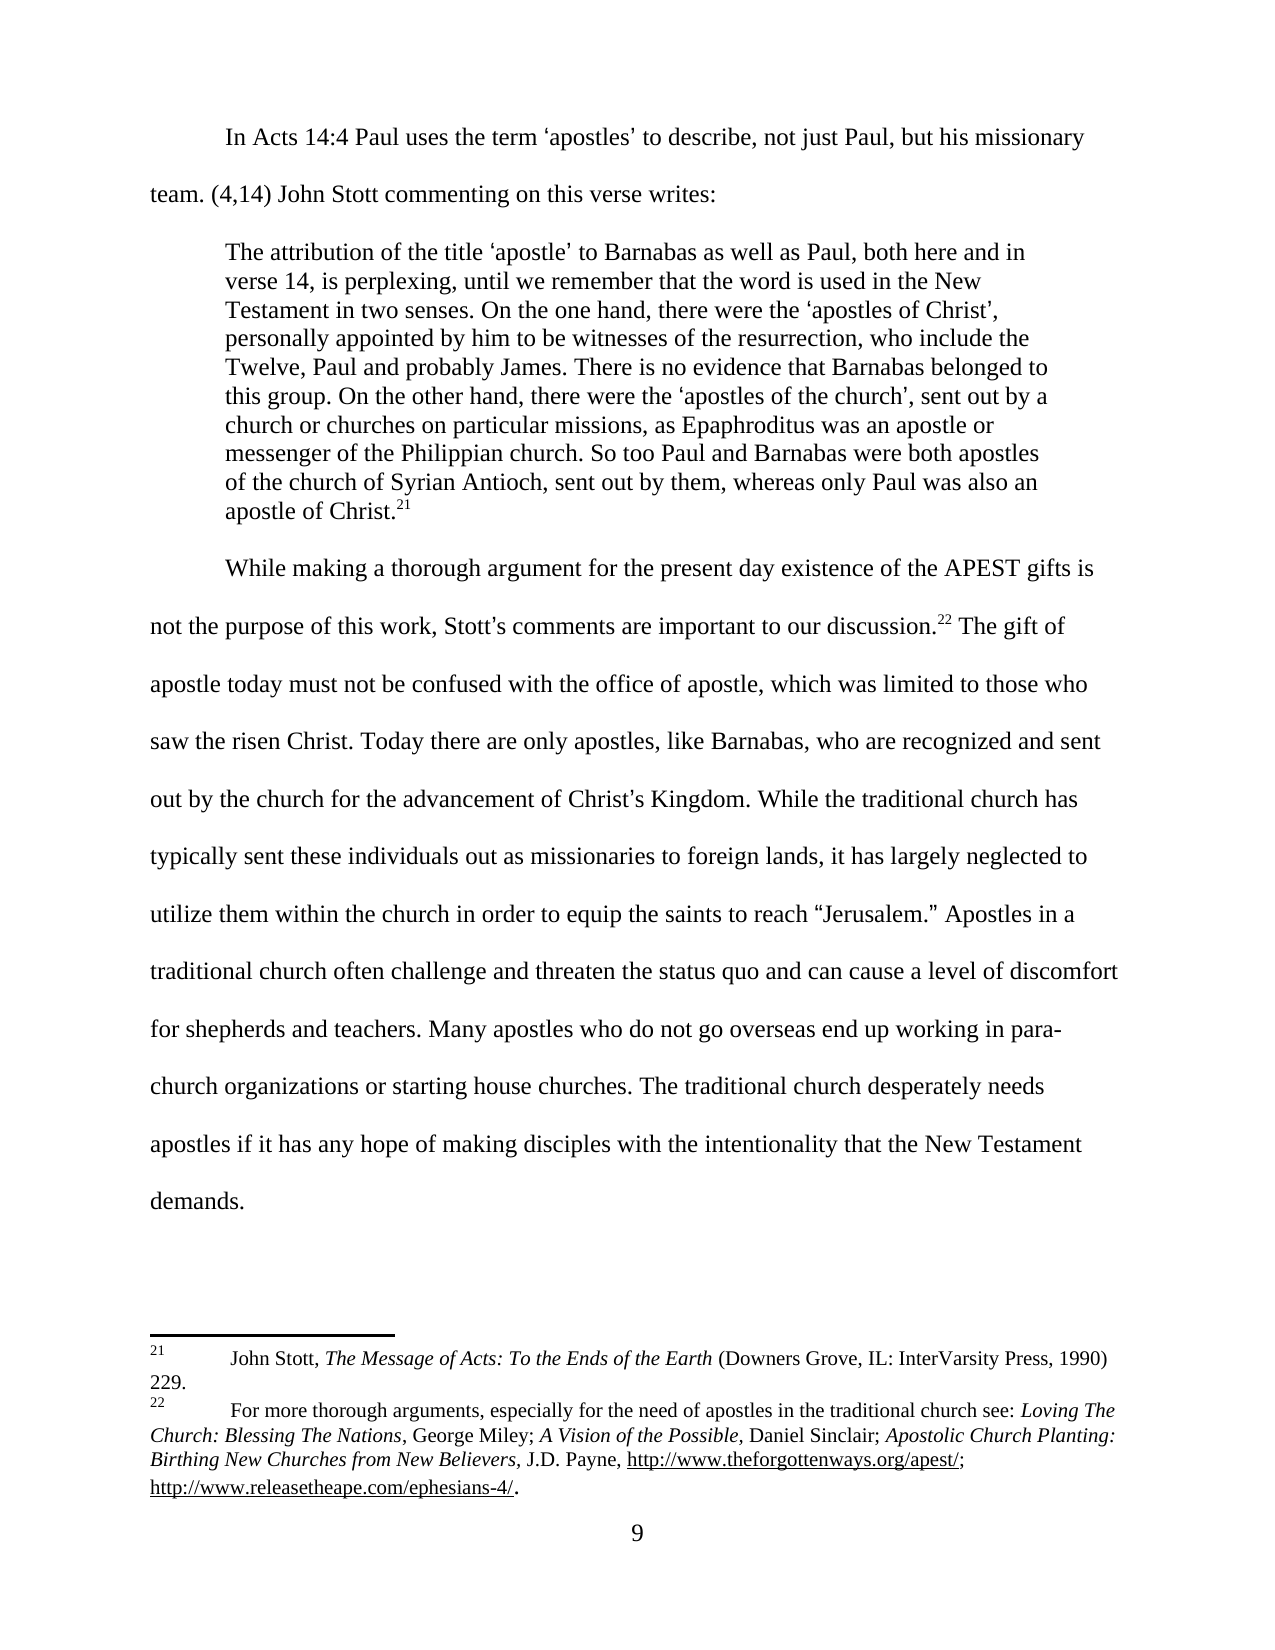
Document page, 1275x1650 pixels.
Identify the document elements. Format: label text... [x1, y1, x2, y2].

text While making a thorough argument for the present day existence of the APEST gifts is not the purpose of this work, Stott’s comments are important to our discussion. The gift of apostle today must not be confused with the office of apostle, which was limited to those who saw the risen Christ. Today there are only apostles, like Barnabas, who are recognized and sent out by the church for the advancement of Christ’s Kingdom. While the traditional church has typically sent these individuals out as missionaries to foreign lands, it has largely neglected to utilize them within the church in order to equip the saints to reach “Jerusalem.” Apostles in a traditional church often challenge and threaten the status quo and can cause a level of discomfort for shepherds and teachers. Many apostles who do not go overseas end up working in para-church organizations or starting house churches. The traditional church desperately needs apostles if it has any hope of making disciples with the intentionality that the New Testament demands. [150, 553, 1125, 1215]
text The attribution of the title ‘apostle’ to Barnabas as well as Paul, both here and in verse 14, is perplexing, until we remember that the word is used in the New Testament in two senses. On the one hand, there were the ‘apostles of Christ’, personally appointed by him to be witnesses of the resurrection, who include the Twelve, Paul and probably James. There is no evidence that Barnabas belonged to this group. On the other hand, there were the ‘apostles of the church’, sent out by a church or churches on particular missions, as Epaphroditus was an apostle or messenger of the Philippian church. So too Paul and Barnabas were both apostles of the church of Syrian Antioch, sent out by them, whereas only Paul was also an apostle of Christ. [225, 237, 1050, 525]
text In Acts 14:4 Paul uses the term ‘apostles’ to describe, not just Paul, but his missionary team. (4,14) John Stott commenting on this verse writes: [150, 122, 1125, 208]
